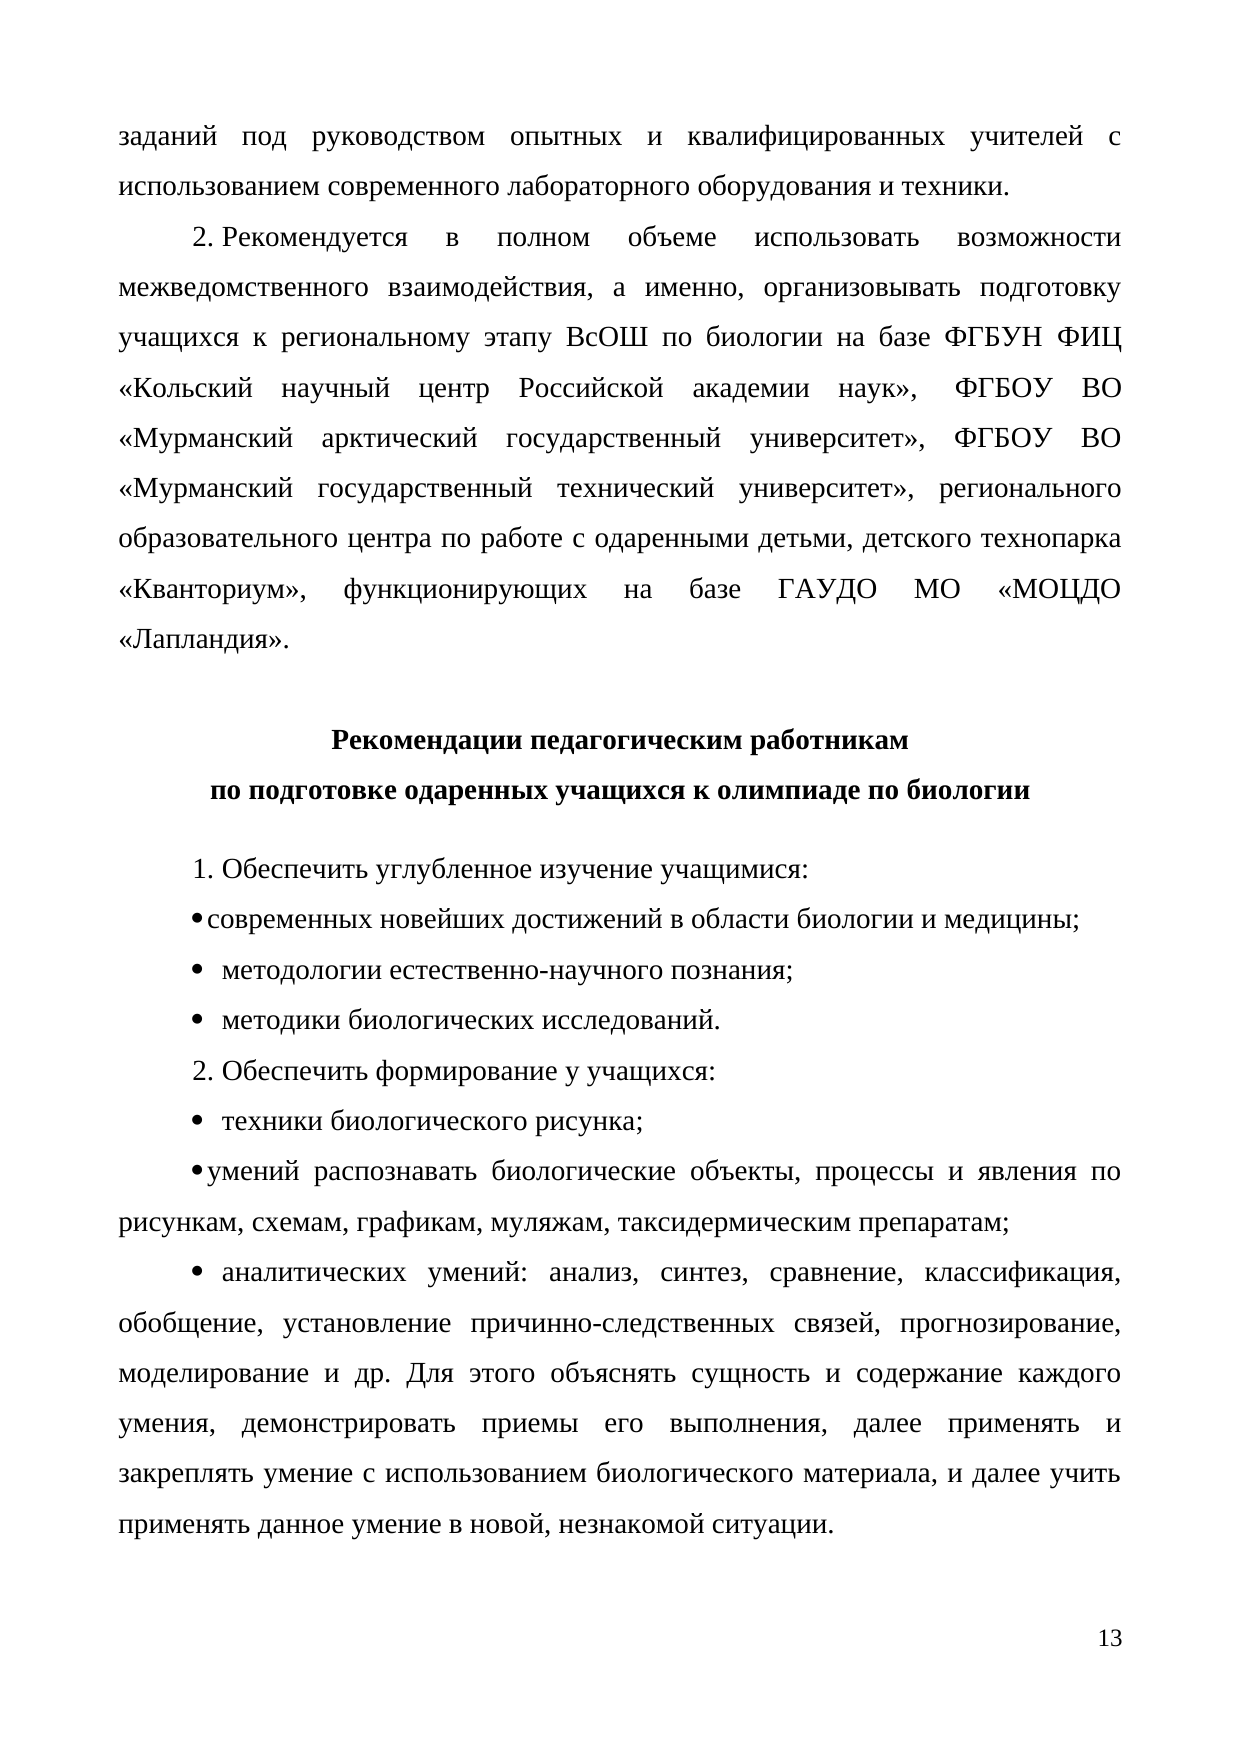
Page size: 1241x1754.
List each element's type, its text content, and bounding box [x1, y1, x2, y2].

list аналитических умений: анализ, синтез, сравнение, классификация, обобщение, установление причинно-следственных связей, прогнозирование, моделирование и др. Для этого объяснять сущность и содержание каждого умения, демонстрировать приемы его выполнения, далее применять и закреплять умение с использованием биологического материала, и далее учить применять данное умение в новой, незнакомой ситуации. [118, 1254, 1122, 1539]
list техники биологического рисунка; [118, 1103, 1122, 1137]
list современных новейших достижений в области биологии и медицины; [118, 902, 1122, 935]
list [118, 118, 1122, 202]
list методологии естественно-научного познания; [118, 952, 1122, 986]
list Обеспечить формирование у учащихся: [118, 1053, 1122, 1086]
list умений распознавать биологические объекты, процессы и явления по рисункам, схемам, графикам, муляжам, таксидермическим препаратам; [118, 1153, 1122, 1237]
list Рекомендуется в полном объеме использовать возможности межведомственного взаимодействия, а именно, организовывать подготовку учащихся к региональному этапу ВсОШ по биологии на базе ФГБУН ФИЦ «Кольский научный центр Российской академии наук», ФГБОУ ВО «Мурманский арктический государственный университет», ФГБОУ ВО «Мурманский государственный технический университет», регионального образовательного центра по работе с одаренными детьми, детского технопарка «Кванториум», функционирующих на базе ГАУДО МО «МОЦДО «Лапландия». [118, 219, 1122, 655]
text по подготовке одаренных учащихся к олимпиаде по биологии [118, 772, 1122, 806]
list Обеспечить углубленное изучение учащимися: [118, 851, 1122, 885]
list методики биологических исследований. [118, 1002, 1122, 1036]
text Рекомендации педагогическим работникам [118, 722, 1122, 755]
